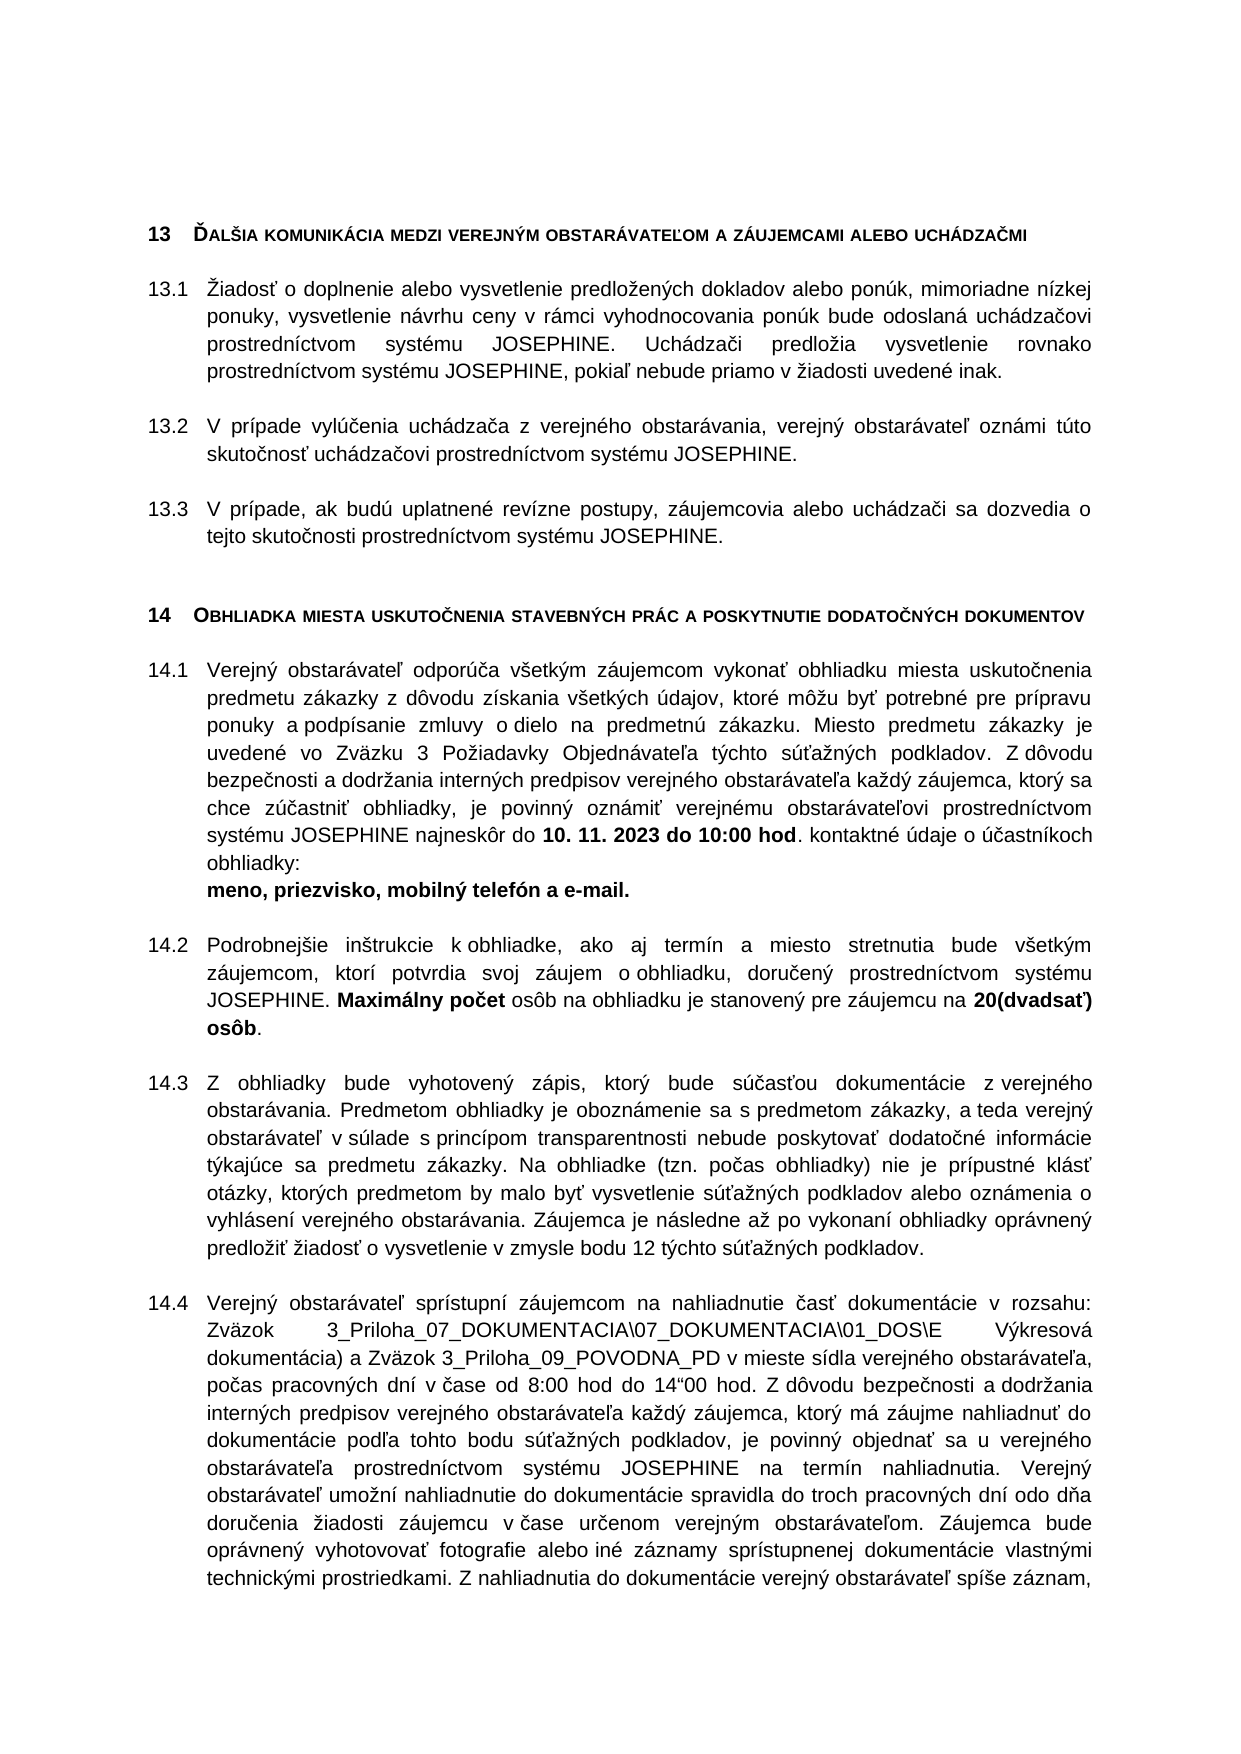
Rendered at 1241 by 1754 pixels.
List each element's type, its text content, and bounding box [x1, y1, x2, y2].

subtitle Obhliadka miesta uskutočnenia stavebných prác a poskytnutie dodatočných dokumentov [148, 603, 1093, 627]
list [148, 1291, 1093, 1589]
list V prípade vylúčenia uchádzača z verejného obstarávania, verejný obstarávateľ oznámi túto skutočnosť uchádzačovi prostredníctvom systému JOSEPHINE. [148, 414, 1093, 466]
list Z obhliadky bude vyhotovený zápis, ktorý bude súčasťou dokumentácie z verejného obstarávania. Predmetom obhliadky je oboznámenie sa s predmetom zákazky, a teda verejný obstarávateľ v súlade s princípom transparentnosti nebude poskytovať dodatočné informácie týkajúce sa predmetu zákazky. Na obhliadke (tzn. počas obhliadky) nie je prípustné klásť otázky, ktorých predmetom by malo byť vysvetlenie súťažných podkladov alebo oznámenia o vyhlásení verejného obstarávania. Záujemca je následne až po vykonaní obhliadky oprávnený predložiť žiadosť o vysvetlenie v zmysle bodu 12 týchto súťažných podkladov. [148, 1071, 1093, 1259]
list Verejný obstarávateľ odporúča všetkým záujemcom vykonať obhliadku miesta uskutočnenia predmetu zákazky z dôvodu získania všetkých údajov, ktoré môžu byť potrebné pre prípravu ponuky a podpísanie zmluvy o dielo na predmetnú zákazku. Miesto predmetu zákazky je uvedené vo Zväzku 3 Požiadavky Objednávateľa týchto súťažných podkladov. Z dôvodu bezpečnosti a dodržania interných predpisov verejného obstarávateľa každý záujemca, ktorý sa chce zúčastniť obhliadky, je povinný oznámiť verejnému obstarávateľovi prostredníctvom systému JOSEPHINE najneskôr do 10. 11. 2023 do 10:00 hod. kontaktné údaje o účastníkoch obhliadky: [148, 658, 1093, 874]
list Žiadosť o doplnenie alebo vysvetlenie predložených dokladov alebo ponúk, mimoriadne nízkej ponuky, vysvetlenie návrhu ceny v rámci vyhodnocovania ponúk bude odoslaná uchádzačovi prostredníctvom systému JOSEPHINE. Uchádzači predložia vysvetlenie rovnako prostredníctvom systému JOSEPHINE, pokiaľ nebude priamo v žiadosti uvedené inak. [148, 277, 1093, 383]
subtitle Ďalšia komunikácia medzi verejným obstarávateľom a záujemcami alebo uchádzačmi [148, 222, 1093, 246]
text meno, priezvisko, mobilný telefón a e-mail. [207, 878, 1093, 902]
list V prípade, ak budú uplatnené revízne postupy, záujemcovia alebo uchádzači sa dozvedia o tejto skutočnosti prostredníctvom systému JOSEPHINE. [148, 497, 1093, 548]
list Podrobnejšie inštrukcie k obhliadke, ako aj termín a miesto stretnutia bude všetkým záujemcom, ktorí potvrdia svoj záujem o obhliadku, doručený prostredníctvom systému JOSEPHINE. Maximálny počet osôb na obhliadku je stanovený pre záujemcu na 20(dvadsať) osôb. [148, 933, 1093, 1039]
